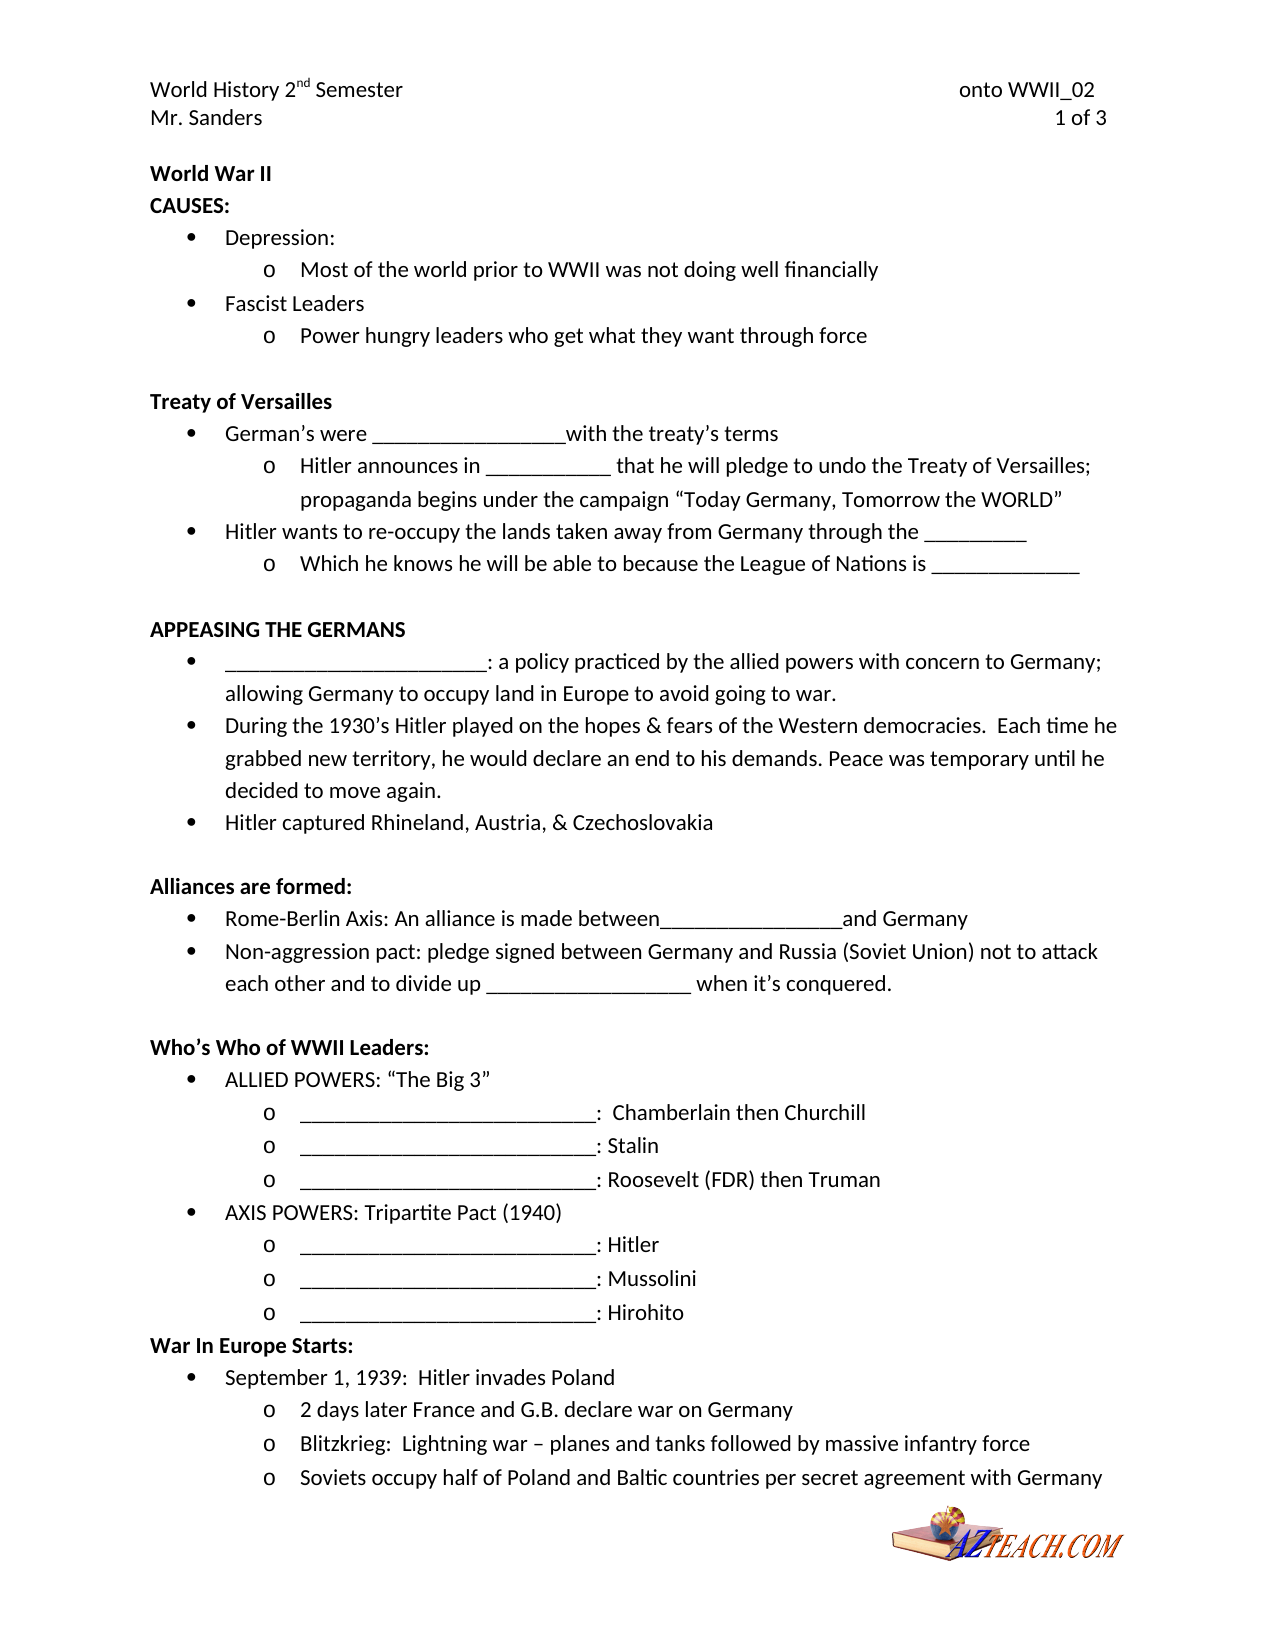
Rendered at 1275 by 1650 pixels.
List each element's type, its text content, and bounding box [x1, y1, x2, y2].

list Fascist Leaders [187, 289, 1125, 317]
list Power hungry leaders who get what they want through force [262, 321, 1125, 351]
list Hitler announces in ___________ that he will pledge to undo the Treaty of Versailles; propaganda begins under the campaign “Today Germany, Tomorrow the WORLD” [262, 451, 1125, 513]
text CAUSES: [150, 191, 1125, 219]
text APPEASING THE GERMANS [150, 615, 1125, 643]
list __________________________: Hitler [262, 1231, 1125, 1260]
list ALLIED POWERS: “The Big 3” [187, 1066, 1125, 1093]
list Most of the world prior to WWII was not doing well financially [262, 256, 1125, 285]
text Alliances are formed: [150, 872, 1125, 900]
text World War II [150, 159, 1125, 187]
list Non-aggression pact: pledge signed between Germany and Russia (Soviet Union) not to attack each other and to divide up __________________ when it’s conquered. [187, 937, 1125, 997]
list Which he knows he will be able to because the League of Nations is _____________ [262, 549, 1125, 578]
text Treaty of Versailles [150, 387, 1125, 415]
list _______________________: a policy practiced by the allied powers with concern to Germany; allowing Germany to occupy land in Europe to avoid going to war. [187, 647, 1125, 707]
list During the 1930’s Hitler played on the hopes & fears of the Western democracies. Each time he grabbed new territory, he would declare an end to his demands. Peace was temporary until he decided to move again. [187, 711, 1125, 804]
list __________________________: Stalin [262, 1131, 1125, 1160]
list September 1, 1939: Hitler invades Poland [187, 1363, 1125, 1391]
list 2 days later France and G.B. declare war on Germany [262, 1396, 1125, 1425]
picture [890, 1495, 1125, 1575]
list Soviets occupy half of Poland and Baltic countries per secret agreement with Germany [262, 1463, 1125, 1492]
list __________________________: Mussolini [262, 1264, 1125, 1293]
list German’s were _________________with the treaty’s terms [187, 419, 1125, 447]
list Depression: [187, 223, 1125, 251]
list __________________________: Chamberlain then Churchill [262, 1098, 1125, 1127]
list Rome-Berlin Axis: An alliance is made between________________and Germany [187, 904, 1125, 933]
list Hitler wants to re-occupy the lands taken away from Germany through the _________ [187, 517, 1125, 545]
list Blitzkrieg: Lightning war – planes and tanks followed by massive infantry force [262, 1429, 1125, 1458]
list __________________________: Hirohito [262, 1298, 1125, 1327]
list __________________________: Roosevelt (FDR) then Truman [262, 1165, 1125, 1194]
text War In Europe Starts: [150, 1331, 1125, 1359]
text Who’s Who of WWII Leaders: [150, 1033, 1125, 1061]
list AXIS POWERS: Tripartite Pact (1940) [187, 1198, 1125, 1226]
list Hitler captured Rhineland, Austria, & Czechoslovakia [187, 808, 1125, 836]
